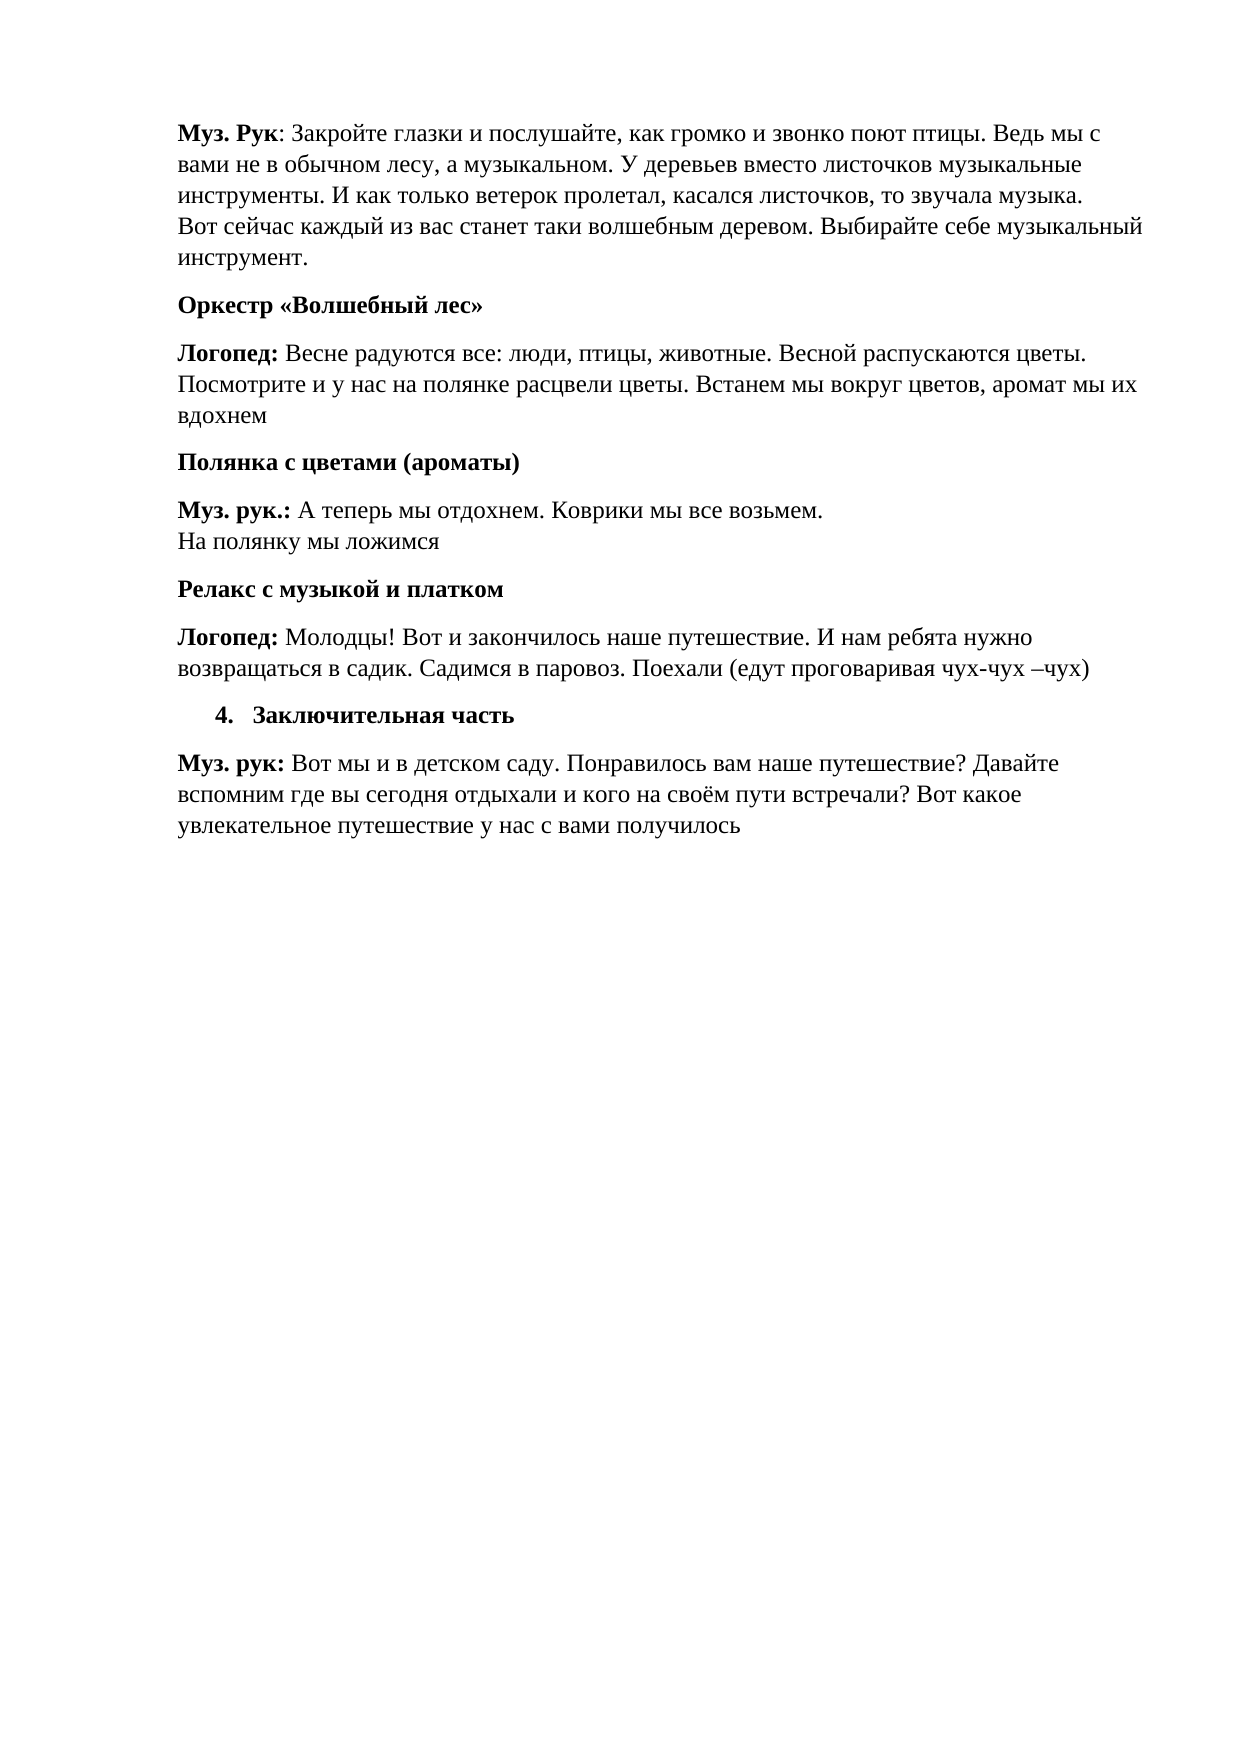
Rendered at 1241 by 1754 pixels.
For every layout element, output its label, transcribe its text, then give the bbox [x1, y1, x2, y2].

list Заключительная часть [215, 700, 1152, 729]
text Муз. рук: Вот мы и в детском саду. Понравилось вам наше путешествие? Давайте вспомним где вы сегодня отдыхали и кого на своём пути встречали? Вот какое увлекательное путешествие у нас с вами получилось [177, 748, 1152, 839]
text Полянка с цветами (ароматы) [177, 447, 1152, 476]
text Муз. рук.: А теперь мы отдохнем. Коврики мы все возьмем. На полянку мы ложимся [177, 495, 1152, 555]
text Релакс с музыкой и платком [177, 574, 1152, 603]
text Логопед: Молодцы! Вот и закончилось наше путешествие. И нам ребята нужно возвращаться в садик. Садимся в паровоз. Поехали (едут проговаривая чух-чух –чух) [177, 622, 1152, 681]
text Логопед: Весне радуются все: люди, птицы, животные. Весной распускаются цветы. Посмотрите и у нас на полянке расцвели цветы. Встанем мы вокруг цветов, аромат мы их вдохнем [177, 338, 1152, 428]
text Оркестр «Волшебный лес» [177, 290, 1152, 319]
text Муз. Рук: Закройте глазки и послушайте, как громко и звонко поют птицы. Ведь мы с вами не в обычном лесу, а музыкальном. У деревьев вместо листочков музыкальные инструменты. И как только ветерок пролетал, касался листочков, то звучала музыка. Вот сейчас каждый из вас станет таки волшебным деревом. Выбирайте себе музыкальный инструмент. [177, 118, 1152, 271]
